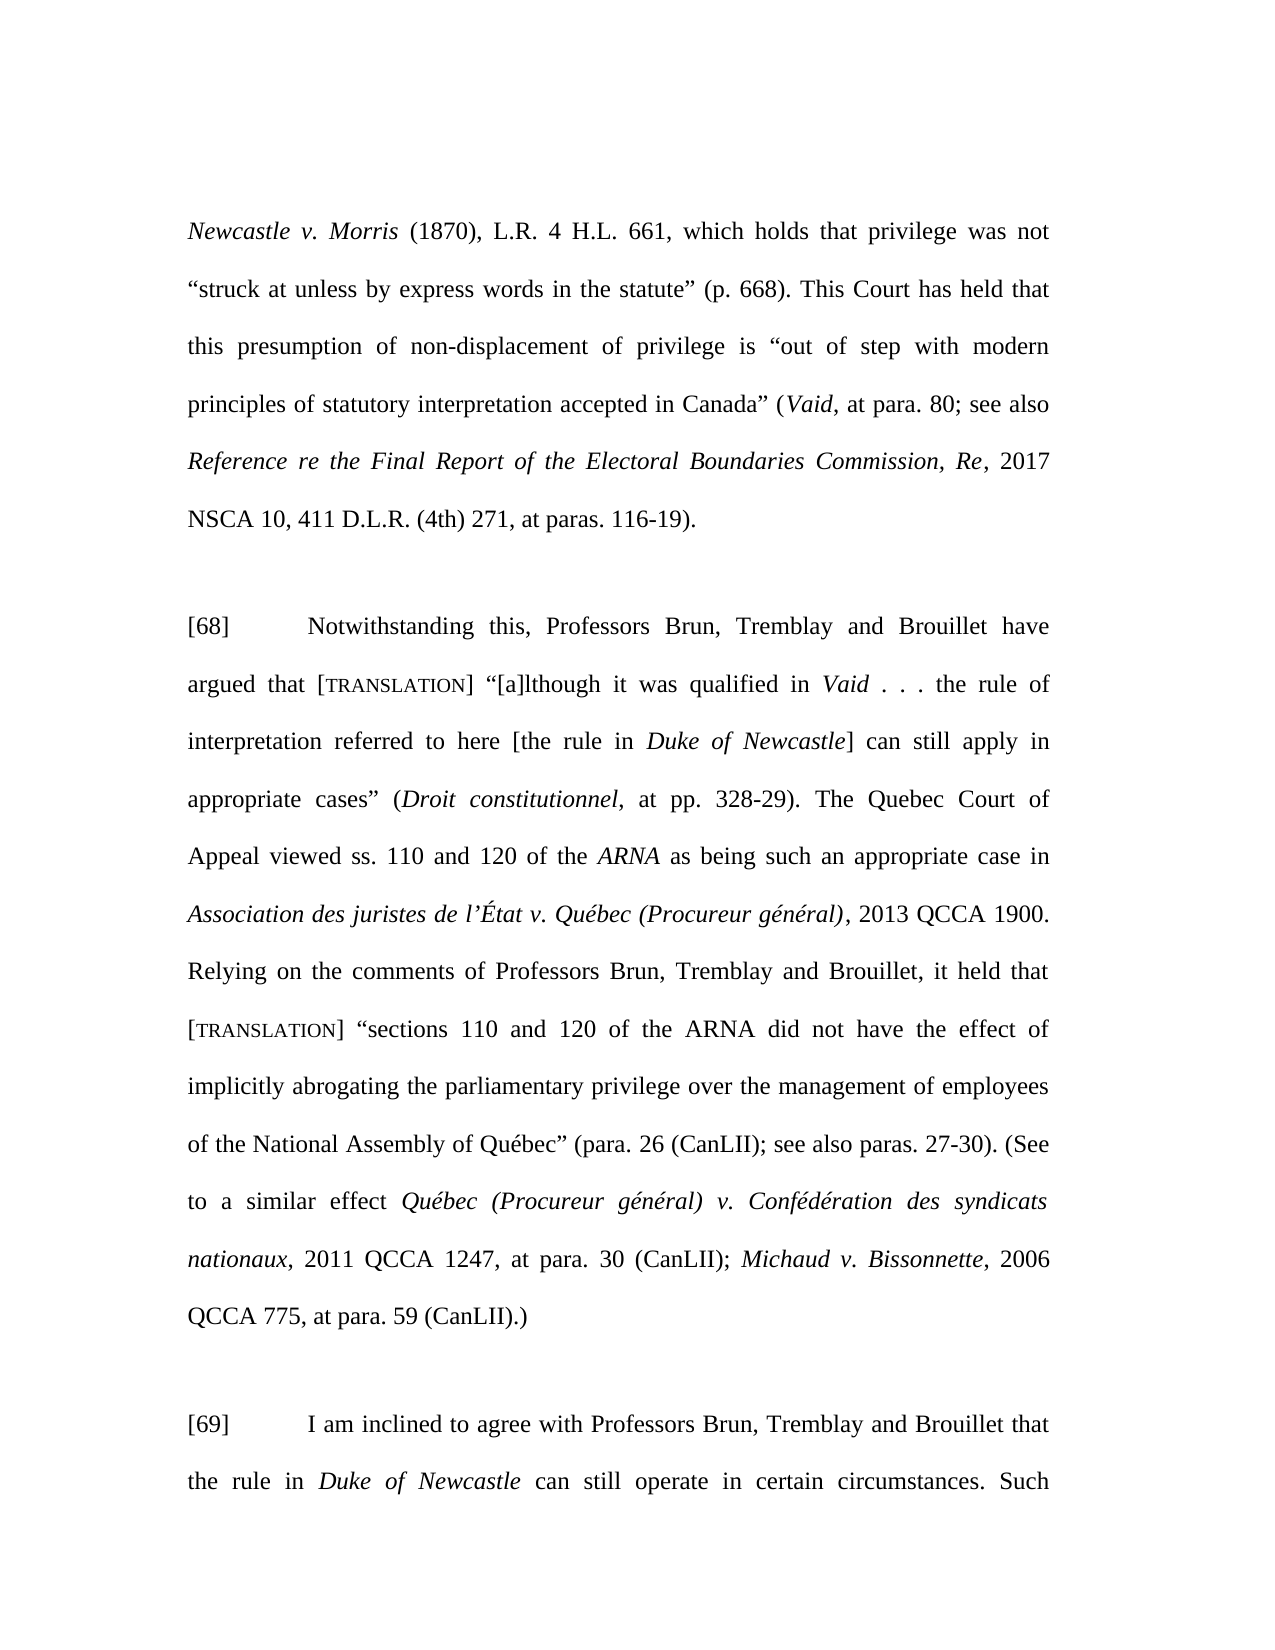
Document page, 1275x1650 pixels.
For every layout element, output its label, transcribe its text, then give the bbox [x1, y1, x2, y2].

text Notwithstanding this, Professors Brun, Tremblay and Brouillet have argued that [translation] “[a]lthough it was qualified in Vaid . . . the rule of interpretation referred to here [the rule in Duke of Newcastle] can still apply in appropriate cases” (Droit constitutionnel, at pp. 328-29). The Quebec Court of Appeal viewed ss. 110 and 120 of the ARNA as being such an appropriate case in Association des juristes de l’État v. Québec (Procureur général), 2013 QCCA 1900. Relying on the comments of Professors Brun, Tremblay and Brouillet, it held that [translation] “sections 110 and 120 of the ARNA did not have the effect of implicitly abrogating the parliamentary privilege over the management of employees of the National Assembly of Québec” (para. 26 (CanLII); see also paras. 27-30). (See to a similar effect Québec (Procureur général) v. Confédération des syndicats nationaux, 2011 QCCA 1247, at para. 30 (CanLII); Michaud v. Bissonnette, 2006 QCCA 775, at para. 59 (CanLII).) [187, 611, 1050, 1330]
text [187, 1409, 1050, 1495]
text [187, 216, 1050, 533]
